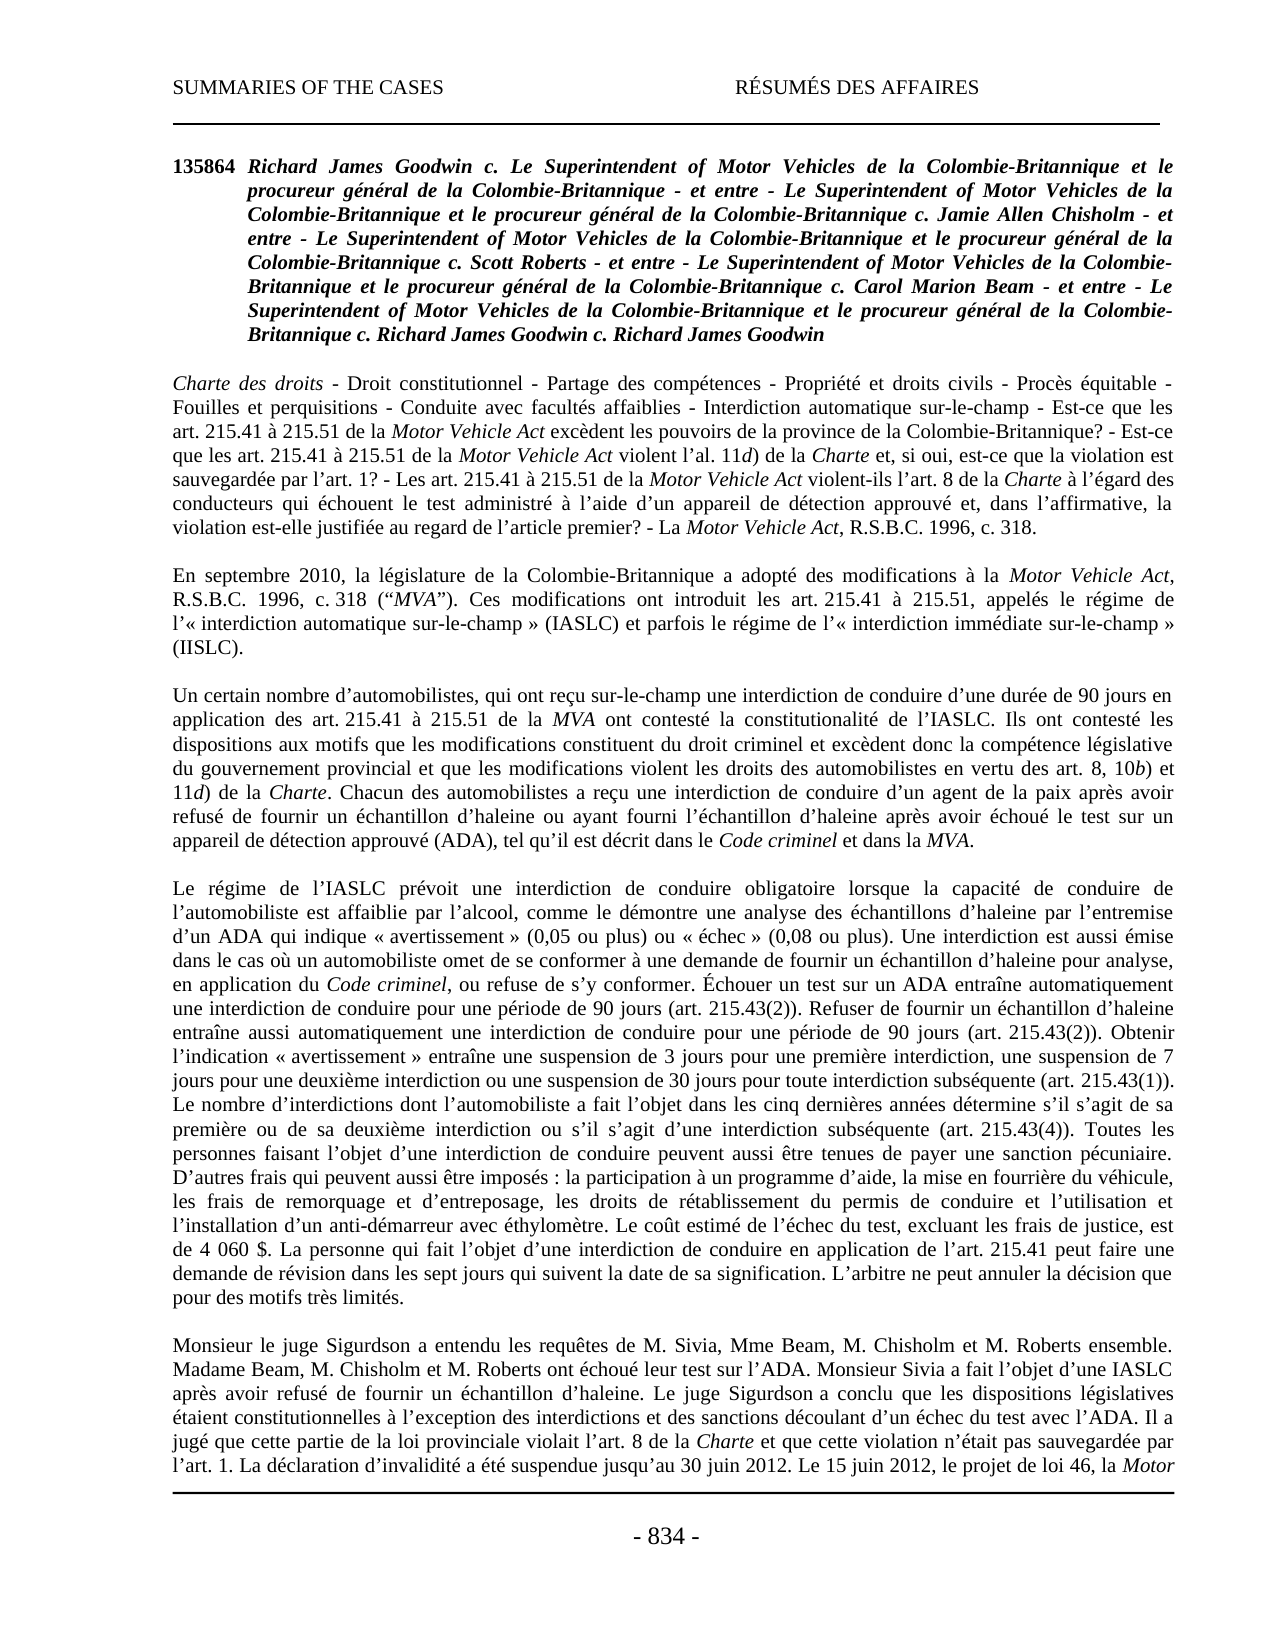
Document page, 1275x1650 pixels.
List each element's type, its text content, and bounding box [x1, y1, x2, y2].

text En septembre 2010, la législature de la Colombie-Britannique a adopté des modifications à la Motor Vehicle Act, R.S.B.C. 1996, c. 318 (“MVA”). Ces modifications ont introduit les art. 215.41 à 215.51, appelés le régime de l’« interdiction automatique sur-le-champ » (IASLC) et parfois le régime de l’« interdiction immédiate sur-le-champ » (IISLC). [172, 563, 1174, 659]
text 35864 Richard James Goodwin c. Le Superintendent of Motor Vehicles de la Colombie-Britannique et le procureur général de la Colombie-Britannique - et entre - Le Superintendent of Motor Vehicles de la Colombie-Britannique et le procureur général de la Colombie-Britannique c. Jamie Allen Chisholm - et entre - Le Superintendent of Motor Vehicles de la Colombie-Britannique et le procureur général de la Colombie-Britannique c. Scott Roberts - et entre - Le Superintendent of Motor Vehicles de la Colombie-Britannique et le procureur général de la Colombie-Britannique c. Carol Marion Beam - et entre - Le Superintendent of Motor Vehicles de la Colombie-Britannique et le procureur général de la Colombie-Britannique c. Richard James Goodwin c. Richard James Goodwin [172, 154, 1174, 346]
text Charte des droits - Droit constitutionnel - Partage des compétences - Propriété et droits civils - Procès équitable - Fouilles et perquisitions - Conduite avec facultés affaiblies - Interdiction automatique sur-le-champ - Est-ce que les art. 215.41 à 215.51 de la Motor Vehicle Act excèdent les pouvoirs de la province de la Colombie-Britannique? - Est-ce que les art. 215.41 à 215.51 de la Motor Vehicle Act violent l’al. 11d) de la Charte et, si oui, est-ce que la violation est sauvegardée par l’art. 1? - Les art. 215.41 à 215.51 de la Motor Vehicle Act violent-ils l’art. 8 de la Charte à l’égard des conducteurs qui échouent le test administré à l’aide d’un appareil de détection approuvé et, dans l’affirmative, la violation est-elle justifiée au regard de l’article premier? - La Motor Vehicle Act, R.S.B.C. 1996, c. 318. [172, 371, 1174, 539]
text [172, 1333, 1174, 1477]
text Le régime de l’IASLC prévoit une interdiction de conduire obligatoire lorsque la capacité de conduire de l’automobiliste est affaiblie par l’alcool, comme le démontre une analyse des échantillons d’haleine par l’entremise d’un ADA qui indique « avertissement » (0,05 ou plus) ou « échec » (0,08 ou plus). Une interdiction est aussi émise dans le cas où un automobiliste omet de se conformer à une demande de fournir un échantillon d’haleine pour analyse, en application du Code criminel, ou refuse de s’y conformer. Échouer un test sur un ADA entraîne automatiquement une interdiction de conduire pour une période de 90 jours (art. 215.43(2)). Refuser de fournir un échantillon d’haleine entraîne aussi automatiquement une interdiction de conduire pour une période de 90 jours (art. 215.43(2)). Obtenir l’indication « avertissement » entraîne une suspension de 3 jours pour une première interdiction, une suspension de 7 jours pour une deuxième interdiction ou une suspension de 30 jours pour toute interdiction subséquente (art. 215.43(1)). Le nombre d’interdictions dont l’automobiliste a fait l’objet dans les cinq dernières années détermine s’il s’agit de sa première ou de sa deuxième interdiction ou s’il s’agit d’une interdiction subséquente (art. 215.43(4)). Toutes les personnes faisant l’objet d’une interdiction de conduire peuvent aussi être tenues de payer une sanction pécuniaire. D’autres frais qui peuvent aussi être imposés : la participation à un programme d’aide, la mise en fourrière du véhicule, les frais de remorquage et d’entreposage, les droits de rétablissement du permis de conduire et l’utilisation et l’installation d’un anti-démarreur avec éthylomètre. Le coût estimé de l’échec du test, excluant les frais de justice, est de 4 060 $. La personne qui fait l’objet d’une interdiction de conduire en application de l’art. 215.41 peut faire une demande de révision dans les sept jours qui suivent la date de sa signification. L’arbitre ne peut annuler la décision que pour des motifs très limités. [172, 876, 1174, 1309]
text Un certain nombre d’automobilistes, qui ont reçu sur-le-champ une interdiction de conduire d’une durée de 90 jours en application des art. 215.41 à 215.51 de la MVA ont contesté la constitutionalité de l’IASLC. Ils ont contesté les dispositions aux motifs que les modifications constituent du droit criminel et excèdent donc la compétence législative du gouvernement provincial et que les modifications violent les droits des automobilistes en vertu des art. 8, 10b) et 11d) de la Charte. Chacun des automobilistes a reçu une interdiction de conduire d’un agent de la paix après avoir refusé de fournir un échantillon d’haleine ou ayant fourni l’échantillon d’haleine après avoir échoué le test sur un appareil de détection approuvé (ADA), tel qu’il est décrit dans le Code criminel et dans la MVA. [172, 683, 1174, 852]
